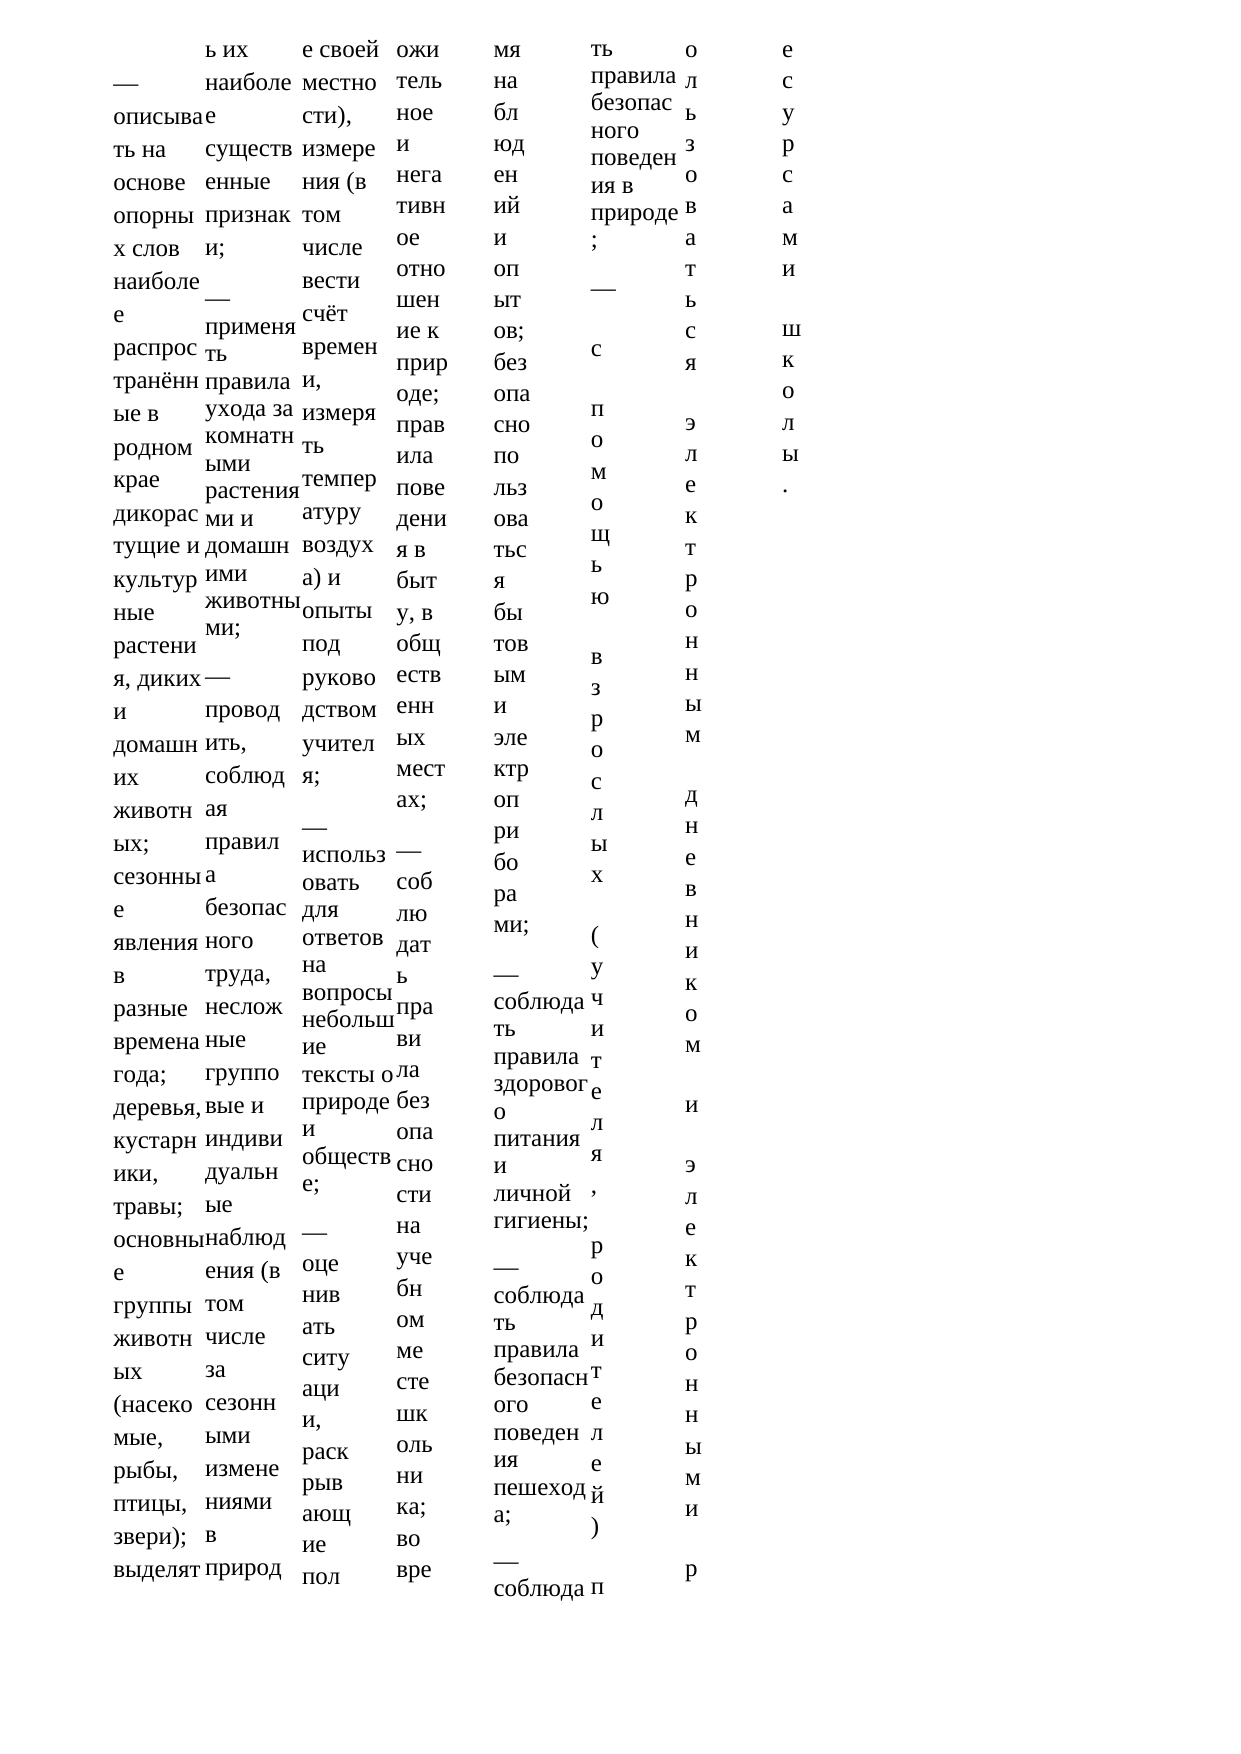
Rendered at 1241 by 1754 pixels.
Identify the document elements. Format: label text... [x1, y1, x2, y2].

text — соблюдать правила безопасного поведения в природе; [493, 1547, 591, 1602]
text — соблюдать правила безопасности на учебном месте школьника; во время наблюдений и опытов; безопасно пользоваться бытовыми электроприборами; [493, 34, 531, 938]
text — описывать на основе опорных слов наиболее распространённые в родном крае дикорастущие и культурные растения, диких и домашних животных; сезонные явления в разные времена года; деревья, кустарники, травы; основные группы животных (насекомые, рыбы, птицы, звери); выделять их наиболее существенные признаки; [113, 34, 302, 1583]
text — соблюдать правила безопасного поведения пешехода; [493, 1254, 591, 1528]
text — соблюдать правила безопасного поведения в природе; [591, 34, 685, 253]
text — соблюдать правила здорового питания и личной гигиены; [493, 960, 591, 1234]
text — проводить, соблюдая правила безопасного труда, несложные групповые и индивидуальные наблюдения (в том числе за сезонными изменениями в природе своей местности), измерения (в том числе вести счёт времени, измерять температуру воздуха) и опыты под руководством учителя; [205, 661, 287, 1581]
text — оценивать ситуации, раскрывающие положительное и негативное отношение к природе; правила поведения в быту, в общественных местах; [396, 34, 448, 813]
text — проводить, соблюдая правила безопасного труда, несложные групповые и индивидуальные наблюдения (в том числе за сезонными изменениями в природе своей местности), измерения (в том числе вести счёт времени, измерять температуру воздуха) и опыты под руководством учителя; [302, 34, 381, 789]
text — использовать для ответов на вопросы небольшие тексты о природе и обществе; [302, 814, 396, 1197]
text — соблюдать правила безопасности на учебном месте школьника; во время наблюдений и опытов; безопасно пользоваться бытовыми электроприборами; [396, 835, 433, 1583]
text — оценивать ситуации, раскрывающие положительное и негативное отношение к природе; правила поведения в быту, в общественных местах; [302, 1217, 351, 1589]
text — применять правила ухода за комнатными растениями и домашними животными; [205, 285, 302, 641]
